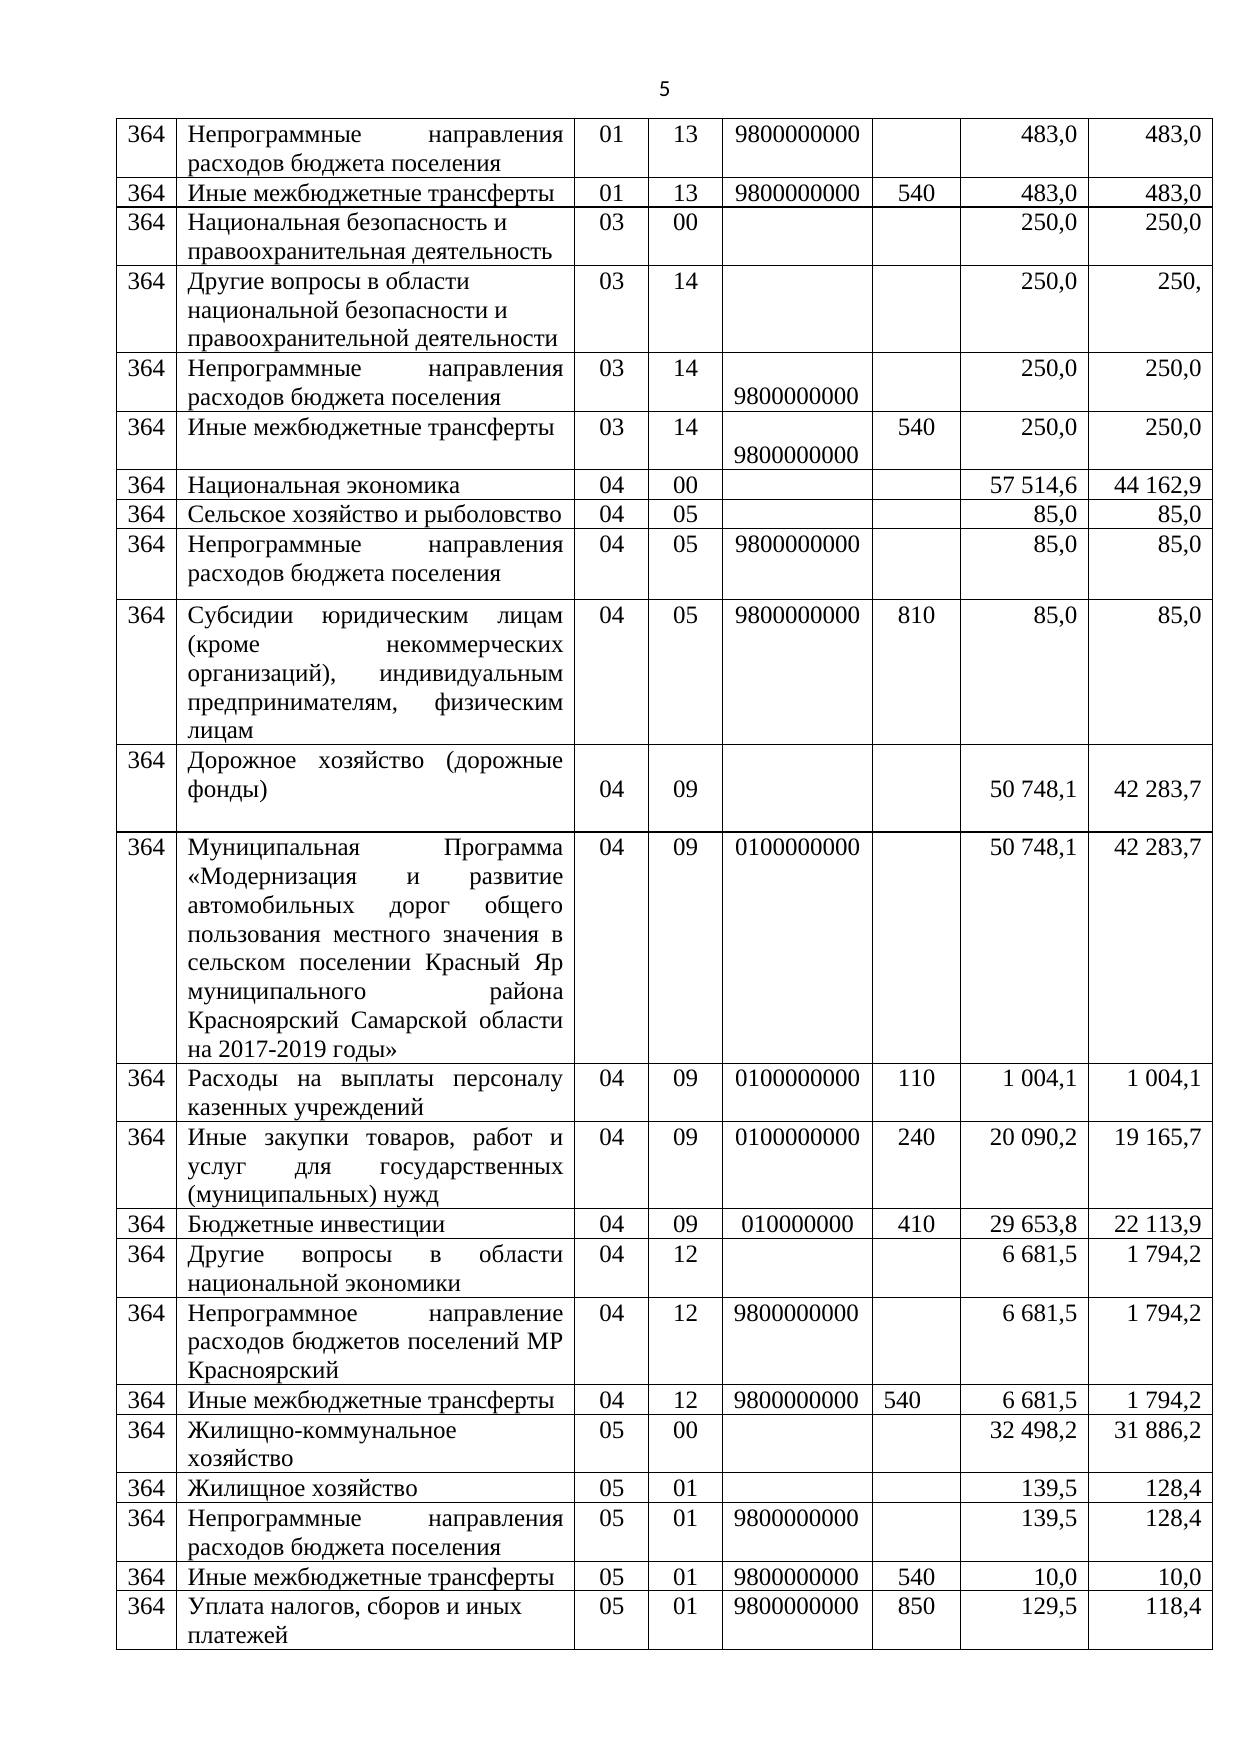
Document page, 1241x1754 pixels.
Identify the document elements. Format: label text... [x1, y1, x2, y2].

table_cell 9800000000 [723, 1591, 872, 1649]
table_cell 01 [649, 1591, 722, 1649]
table_cell [723, 1415, 872, 1472]
table_cell 364 [117, 529, 176, 599]
table_cell 05 [575, 1562, 648, 1590]
table_cell 250,0 [961, 208, 1088, 265]
table_cell 05 [649, 529, 722, 599]
table_cell [873, 500, 960, 528]
table_cell 42 283,7 [1089, 833, 1212, 1062]
table_cell [873, 119, 960, 177]
table_cell 139,5 [961, 1473, 1088, 1502]
table_cell 9800000000 [723, 119, 872, 177]
table_cell 00 [649, 1415, 722, 1472]
table_cell [873, 470, 960, 498]
table_cell 9800000000 [723, 600, 872, 744]
table_cell Иные межбюджетные трансферты [177, 178, 574, 206]
table_cell 410 [873, 1209, 960, 1238]
table_cell 810 [873, 600, 960, 744]
table_cell [873, 833, 960, 1062]
table_cell 250,0 [1089, 353, 1212, 411]
table_cell [723, 1473, 872, 1502]
table_cell 850 [873, 1591, 960, 1649]
table_cell 364 [117, 500, 176, 528]
table_cell [723, 745, 872, 831]
table_cell [723, 500, 872, 528]
table_cell 250, [1089, 266, 1212, 352]
table_cell 04 [575, 600, 648, 744]
table_cell 05 [649, 500, 722, 528]
table_cell 364 [117, 1473, 176, 1502]
table_cell Иные межбюджетные трансферты [177, 1562, 574, 1590]
table_cell 04 [575, 1209, 648, 1238]
table_cell 483,0 [961, 119, 1088, 177]
table_cell Непрограммные направления расходов бюджета поселения [177, 353, 574, 411]
table_cell 9800000000 [723, 1503, 872, 1561]
table_cell 04 [575, 1064, 648, 1121]
table_cell 250,0 [1089, 208, 1212, 265]
table_cell 1 794,2 [1089, 1298, 1212, 1384]
table_cell 6 681,5 [961, 1298, 1088, 1384]
table_cell 9800000000 [723, 1298, 872, 1384]
table_cell 250,0 [961, 266, 1088, 352]
table_cell [873, 1298, 960, 1384]
table_cell 1 794,2 [1089, 1385, 1212, 1414]
table_cell 09 [649, 833, 722, 1062]
table_cell 05 [575, 1591, 648, 1649]
table_cell 364 [117, 1415, 176, 1472]
table_cell 09 [649, 745, 722, 831]
table_cell 12 [649, 1239, 722, 1297]
table_cell 04 [575, 470, 648, 498]
table_cell 44 162,9 [1089, 470, 1212, 498]
table_cell 04 [575, 745, 648, 831]
table_cell 85,0 [961, 529, 1088, 599]
table_cell Жилищно-коммунальное хозяйство [177, 1415, 574, 1472]
table_cell 128,4 [1089, 1503, 1212, 1561]
table_cell 9800000000 [723, 353, 872, 411]
table_cell 364 [117, 178, 176, 206]
table_cell 85,0 [1089, 600, 1212, 744]
table_cell Национальная экономика [177, 470, 574, 498]
table_cell 00 [649, 208, 722, 265]
table_cell 128,4 [1089, 1473, 1212, 1502]
table_cell 364 [117, 208, 176, 265]
table_cell 32 498,2 [961, 1415, 1088, 1472]
table_cell 110 [873, 1064, 960, 1121]
table_cell Муниципальная Программа «Модернизация и развитие автомобильных дорог общего пользования местного значения в сельском поселении Красный Яр муниципального района Красноярский Самарской области на 2017-2019 годы» [177, 833, 574, 1062]
table_cell 364 [117, 1239, 176, 1297]
table_cell 0100000000 [723, 833, 872, 1062]
table_cell 364 [117, 412, 176, 469]
table_cell 13 [649, 119, 722, 177]
table_cell 01 [575, 178, 648, 206]
table_cell 250,0 [1089, 412, 1212, 469]
table_cell 14 [649, 412, 722, 469]
table_cell 6 681,5 [961, 1239, 1088, 1297]
table_cell Другие вопросы в области национальной экономики [177, 1239, 574, 1297]
table_cell 01 [649, 1562, 722, 1590]
table_cell Уплата налогов, сборов и иных платежей [177, 1591, 574, 1649]
table_cell 364 [117, 119, 176, 177]
table_cell 364 [117, 1209, 176, 1238]
table_cell 118,4 [1089, 1591, 1212, 1649]
table_cell 03 [575, 412, 648, 469]
table_cell Непрограммные направления расходов бюджета поселения [177, 529, 574, 599]
table_cell 483,0 [1089, 178, 1212, 206]
table_cell 85,0 [1089, 500, 1212, 528]
table_cell 03 [575, 266, 648, 352]
table_cell 85,0 [961, 600, 1088, 744]
table_cell 04 [575, 500, 648, 528]
table_cell 010000000 [723, 1209, 872, 1238]
table_cell 9800000000 [723, 529, 872, 599]
table_cell [873, 1239, 960, 1297]
table_cell 19 165,7 [1089, 1122, 1212, 1208]
table_cell 540 [873, 412, 960, 469]
table_cell 364 [117, 833, 176, 1062]
table_cell Иные межбюджетные трансферты [177, 412, 574, 469]
table_cell 364 [117, 470, 176, 498]
table_cell Национальная безопасность и правоохранительная деятельность [177, 208, 574, 265]
table_cell 05 [575, 1415, 648, 1472]
table_cell 540 [873, 1562, 960, 1590]
table_cell 1 004,1 [1089, 1064, 1212, 1121]
table_cell 483,0 [1089, 119, 1212, 177]
table_cell 09 [649, 1122, 722, 1208]
table_cell 364 [117, 353, 176, 411]
table_cell Субсидии юридическим лицам (кроме некоммерческих организаций), индивидуальным предпринимателям, физическим лицам [177, 600, 574, 744]
table_cell 05 [575, 1473, 648, 1502]
table_cell 364 [117, 1064, 176, 1121]
table_cell 04 [575, 529, 648, 599]
table_cell 04 [575, 1122, 648, 1208]
table_cell [723, 266, 872, 352]
table_cell 12 [649, 1298, 722, 1384]
table_cell 364 [117, 1591, 176, 1649]
table_cell 240 [873, 1122, 960, 1208]
table_cell 04 [575, 1239, 648, 1297]
table_cell 03 [575, 353, 648, 411]
table_cell 139,5 [961, 1503, 1088, 1561]
table_cell 129,5 [961, 1591, 1088, 1649]
table_cell 09 [649, 1209, 722, 1238]
table_cell [873, 1503, 960, 1561]
table_cell 22 113,9 [1089, 1209, 1212, 1238]
table_cell 364 [117, 266, 176, 352]
table_cell 31 886,2 [1089, 1415, 1212, 1472]
table_cell 29 653,8 [961, 1209, 1088, 1238]
table_cell Другие вопросы в области национальной безопасности и правоохранительной деятельности [177, 266, 574, 352]
table_cell 364 [117, 1503, 176, 1561]
table_cell 09 [649, 1064, 722, 1121]
table_cell 1 004,1 [961, 1064, 1088, 1121]
table_cell [873, 353, 960, 411]
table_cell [177, 1503, 574, 1561]
table_cell 01 [649, 1473, 722, 1502]
table_cell 9800000000 [723, 1385, 872, 1414]
table_cell 0100000000 [723, 1064, 872, 1121]
table_cell 10,0 [1089, 1562, 1212, 1590]
table_cell 57 514,6 [961, 470, 1088, 498]
table_cell [873, 1415, 960, 1472]
table_cell 85,0 [1089, 529, 1212, 599]
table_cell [177, 119, 574, 177]
table_cell 05 [575, 1503, 648, 1561]
table_cell 364 [117, 1298, 176, 1384]
table_cell [723, 208, 872, 265]
table_cell 01 [575, 119, 648, 177]
table_cell 85,0 [961, 500, 1088, 528]
table_cell 6 681,5 [961, 1385, 1088, 1414]
table_cell Жилищное хозяйство [177, 1473, 574, 1502]
table_cell 50 748,1 [961, 833, 1088, 1062]
table_cell 04 [575, 1385, 648, 1414]
table_cell [723, 1239, 872, 1297]
table_cell 364 [117, 600, 176, 744]
table_cell 05 [649, 600, 722, 744]
table_cell [873, 208, 960, 265]
table_cell Сельское хозяйство и рыболовство [177, 500, 574, 528]
table_cell 42 283,7 [1089, 745, 1212, 831]
table_cell 364 [117, 1385, 176, 1414]
table_cell 0100000000 [723, 1122, 872, 1208]
table_cell Непрограммное направление расходов бюджетов поселений МР Красноярский [177, 1298, 574, 1384]
table_cell Бюджетные инвестиции [177, 1209, 574, 1238]
table_cell 540 [873, 178, 960, 206]
table_cell 364 [117, 1122, 176, 1208]
table_cell 250,0 [961, 353, 1088, 411]
table_cell 364 [117, 1562, 176, 1590]
table_cell 10,0 [961, 1562, 1088, 1590]
table_cell 04 [575, 1298, 648, 1384]
table_cell 12 [649, 1385, 722, 1414]
table_cell Расходы на выплаты персоналу казенных учреждений [177, 1064, 574, 1121]
table_cell 1 794,2 [1089, 1239, 1212, 1297]
table_cell [723, 470, 872, 498]
table_cell [873, 266, 960, 352]
table_cell 13 [649, 178, 722, 206]
table_cell [873, 529, 960, 599]
table_cell 250,0 [961, 412, 1088, 469]
table_cell Дорожное хозяйство (дорожные фонды) [177, 745, 574, 831]
table_cell 00 [649, 470, 722, 498]
table_cell 14 [649, 266, 722, 352]
table_cell 04 [575, 833, 648, 1062]
table_cell [873, 745, 960, 831]
table_cell Иные межбюджетные трансферты [177, 1385, 574, 1414]
table_cell 9800000000 [723, 178, 872, 206]
table_cell 14 [649, 353, 722, 411]
table_cell [873, 1473, 960, 1502]
table_cell 9800000000 [723, 412, 872, 469]
table_cell 50 748,1 [961, 745, 1088, 831]
table_cell 03 [575, 208, 648, 265]
table_cell Иные закупки товаров, работ и услуг для государственных (муниципальных) нужд [177, 1122, 574, 1208]
table_cell 01 [649, 1503, 722, 1561]
table_cell 540 [873, 1385, 960, 1414]
table_cell 20 090,2 [961, 1122, 1088, 1208]
table_cell 364 [117, 745, 176, 831]
table_cell 483,0 [961, 178, 1088, 206]
table_cell 9800000000 [723, 1562, 872, 1590]
